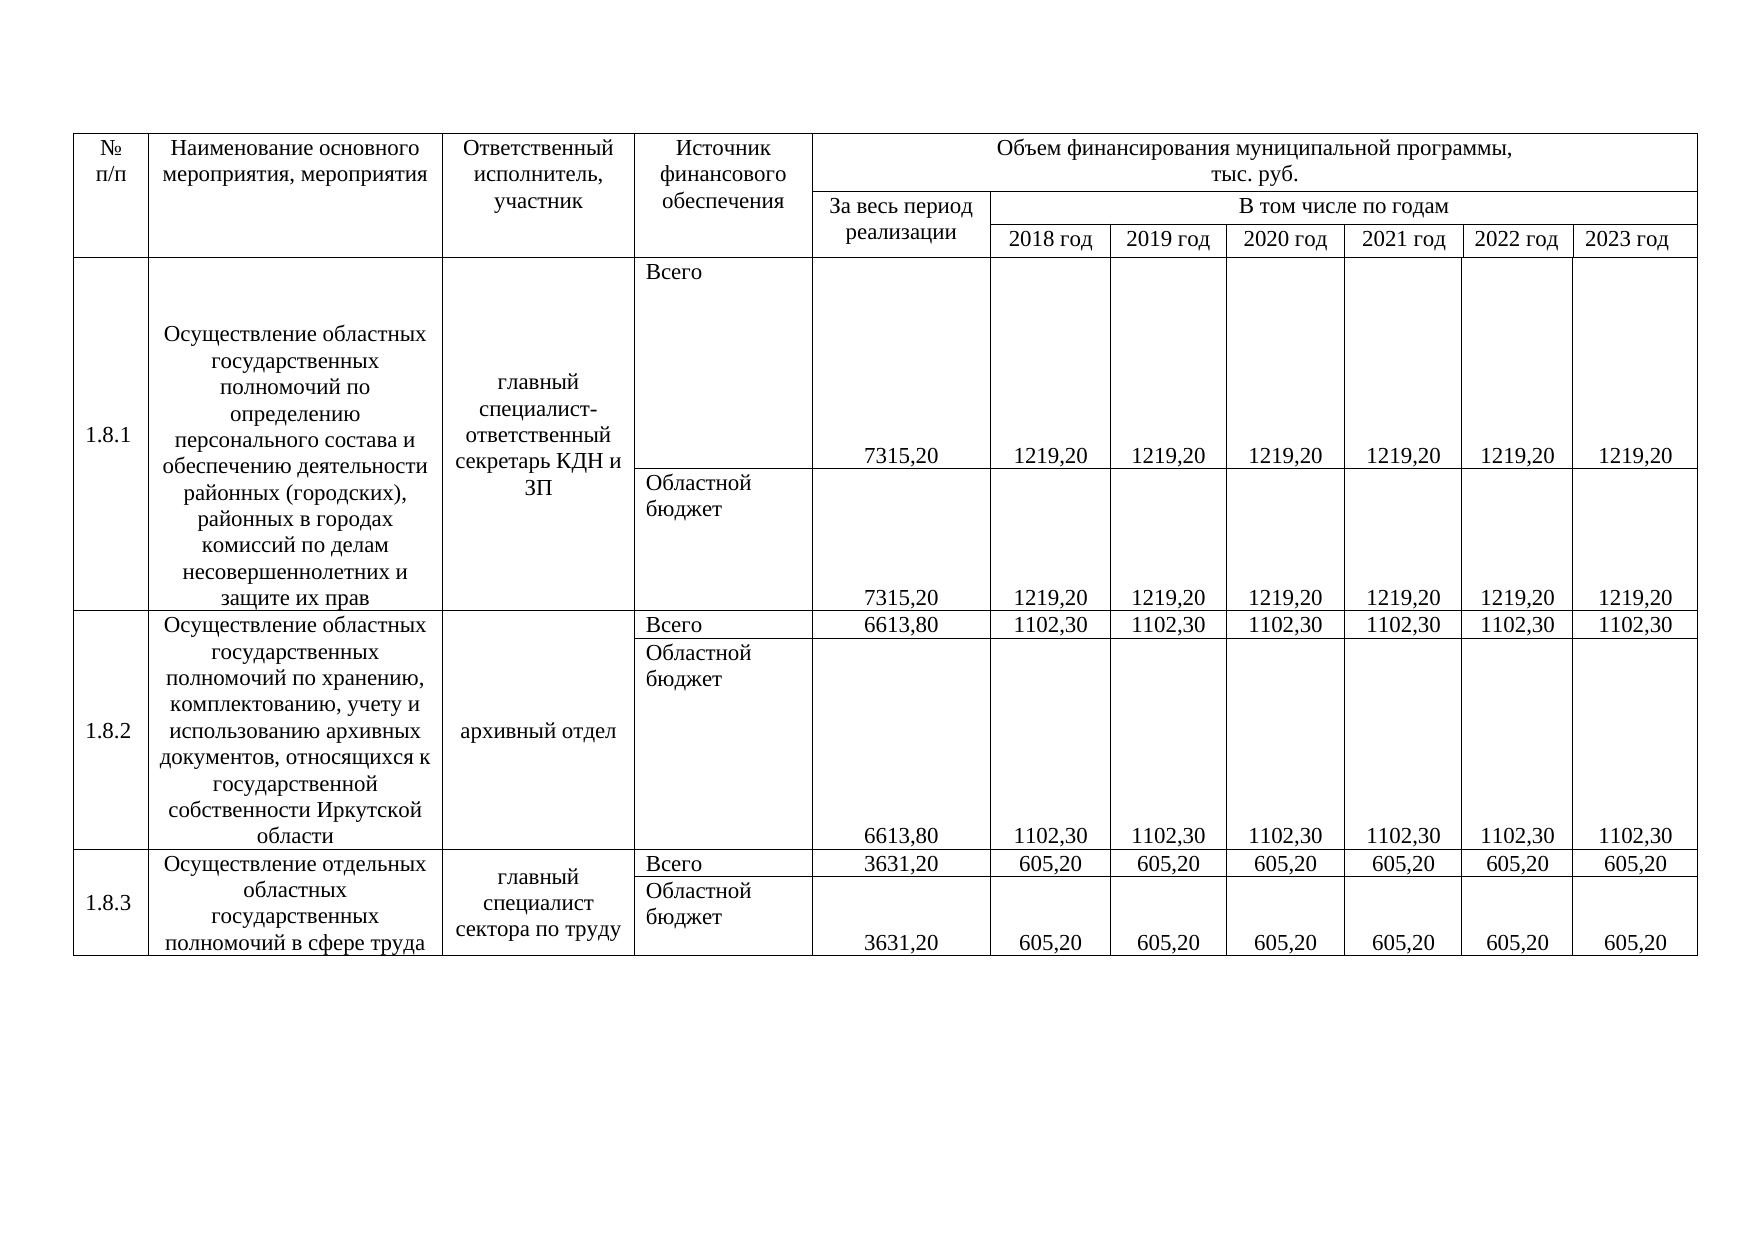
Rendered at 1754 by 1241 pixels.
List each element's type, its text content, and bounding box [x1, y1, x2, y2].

table_cell Областной бюджет [635, 877, 812, 955]
table_cell Всего [635, 850, 812, 876]
table_cell 605,20 [1462, 877, 1572, 955]
table_cell главный специалист сектора по труду [443, 850, 634, 955]
table_cell 1102,30 [1573, 639, 1697, 849]
table_cell 605,20 [1227, 877, 1344, 955]
table_header Объем финансирования муниципальной программы, тыс. руб. [813, 134, 1697, 191]
table_cell 1219,20 [1227, 258, 1344, 468]
table_cell 605,20 [1345, 877, 1461, 955]
table_cell 1.8.1 [74, 258, 148, 610]
table_cell 1102,30 [1462, 639, 1572, 849]
table_cell 1219,20 [1111, 258, 1226, 468]
table_cell 1219,20 [1573, 469, 1697, 610]
table_cell 605,20 [1573, 850, 1697, 876]
table_cell 605,20 [991, 877, 1110, 955]
table_cell За весь период реализации [813, 192, 990, 257]
table_cell 605,20 [991, 850, 1110, 876]
table_cell Всего [635, 258, 812, 468]
table_cell 605,20 [1462, 850, 1572, 876]
table_cell 1219,20 [1462, 469, 1572, 610]
table_cell 1.8.3 [74, 850, 148, 955]
table_cell 1.8.2 [74, 611, 148, 849]
table_header Наименование основного мероприятия, мероприятия [149, 134, 442, 257]
table_cell 3631,20 [813, 877, 990, 955]
table_cell 605,20 [1111, 877, 1226, 955]
table_header Ответственный исполнитель, участник [443, 134, 634, 257]
table_cell 7315,20 [813, 469, 990, 610]
table_cell 1219,20 [1227, 469, 1344, 610]
table_cell 605,20 [1573, 877, 1697, 955]
table_cell 605,20 [1345, 850, 1461, 876]
table_cell 1219,20 [1573, 258, 1697, 468]
table_cell 1219,20 [1345, 469, 1461, 610]
table_cell 6613,80 [813, 611, 990, 638]
table_header № п/п [74, 134, 148, 257]
table_cell Осуществление отдельных областных государственных полномочий в сфере труда [149, 850, 442, 955]
table_cell 1219,20 [991, 258, 1110, 468]
table_cell главный специалист- ответственный секретарь КДН и ЗП [443, 258, 634, 610]
table_cell Осуществление областных государственных полномочий по определению персонального состава и обеспечению деятельности районных (городских), районных в городах комиссий по делам несовершеннолетних и защите их прав [149, 258, 442, 610]
table_cell Областной бюджет [635, 469, 812, 610]
table_cell 2020 год [1227, 225, 1344, 257]
table_cell 1102,30 [1462, 611, 1572, 638]
table_cell 3631,20 [813, 850, 990, 876]
table_cell Областной бюджет [635, 639, 812, 849]
table_cell 1219,20 [1111, 469, 1226, 610]
table_cell 1102,30 [991, 611, 1110, 638]
table_cell 2022 год [1464, 225, 1573, 257]
table_cell 2023 год [1574, 225, 1697, 257]
table_cell 7315,20 [813, 258, 990, 468]
table_cell 2018 год [991, 225, 1110, 257]
table_cell Осуществление областных государственных полномочий по хранению, комплектованию, учету и использованию архивных документов, относящихся к государственной собственности Иркутской области [149, 611, 442, 849]
table_cell В том числе по годам [991, 192, 1697, 223]
table_cell Всего [635, 611, 812, 638]
table_cell 1102,30 [991, 639, 1110, 849]
table_cell 1102,30 [1227, 639, 1344, 849]
table_cell 1219,20 [1345, 258, 1461, 468]
table_cell 1102,30 [1345, 639, 1461, 849]
table_cell 2019 год [1111, 225, 1226, 257]
table_cell 1102,30 [1227, 611, 1344, 638]
table_cell архивный отдел [443, 611, 634, 849]
table_cell 6613,80 [813, 639, 990, 849]
table_cell 1219,20 [1462, 258, 1572, 468]
table_cell 1219,20 [991, 469, 1110, 610]
table_cell 2021 год [1345, 225, 1463, 257]
table_cell 1102,30 [1111, 639, 1226, 849]
table_cell 605,20 [1227, 850, 1344, 876]
table_cell 605,20 [1111, 850, 1226, 876]
table_cell 1102,30 [1345, 611, 1461, 638]
table_cell 1102,30 [1573, 611, 1697, 638]
table_cell 1102,30 [1111, 611, 1226, 638]
table_header Источник финансового обеспечения [635, 134, 812, 257]
